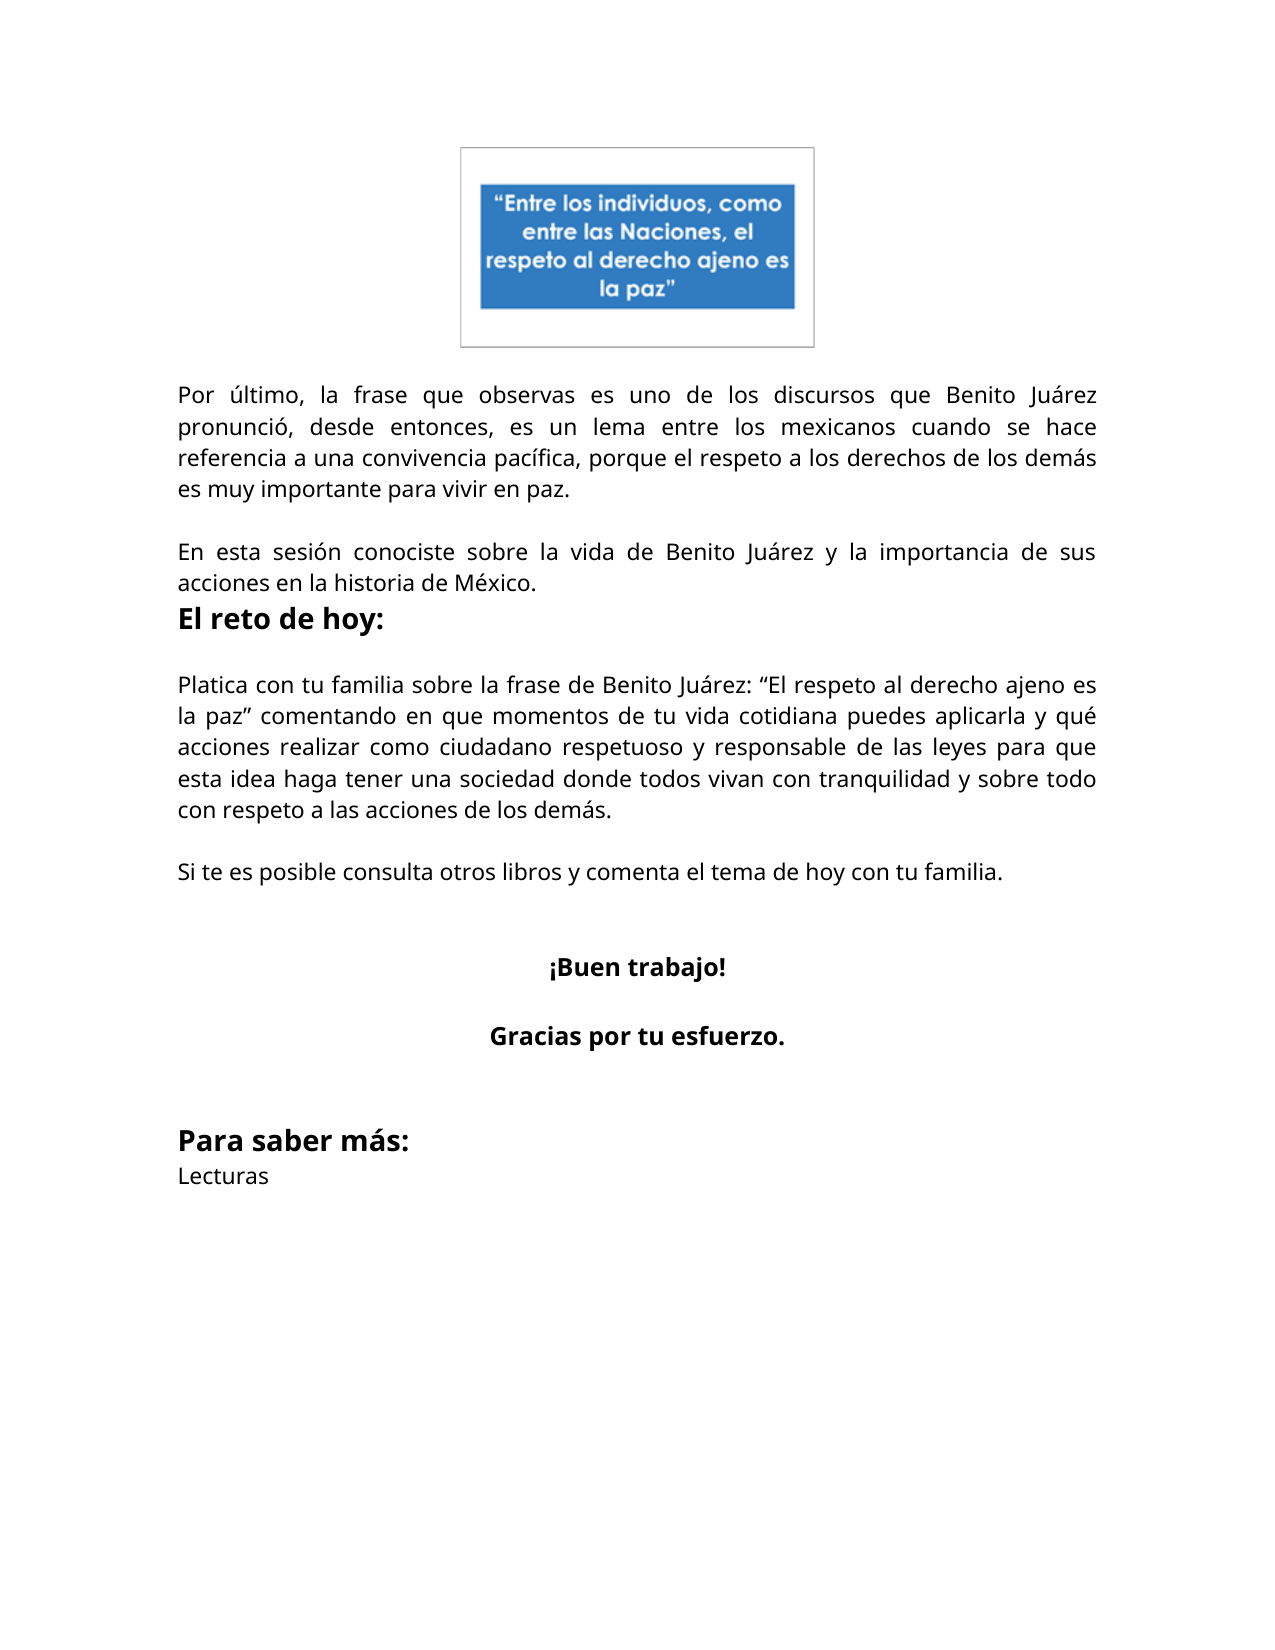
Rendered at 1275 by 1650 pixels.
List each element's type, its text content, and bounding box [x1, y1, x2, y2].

text En esta sesión conociste sobre la vida de Benito Juárez y la importancia de sus acciones en la historia de México. [177, 535, 1098, 598]
text Para saber más: [177, 1120, 1098, 1160]
text Lecturas [177, 1160, 1098, 1191]
text Si te es posible consulta otros libros y comenta el tema de hoy con tu familia. [177, 856, 1098, 888]
text ¡Buen trabajo! [177, 950, 1098, 984]
text El reto de hoy: [177, 598, 1098, 638]
text Por último, la frase que observas es uno de los discursos que Benito Juárez pronunció, desde entonces, es un lema entre los mexicanos cuando se hace referencia a una convivencia pacífica, porque el respeto a los derechos de los demás es muy importante para vivir en paz. [177, 379, 1098, 504]
text Gracias por tu esfuerzo. [177, 1018, 1098, 1052]
text Platica con tu familia sobre la frase de Benito Juárez: “El respeto al derecho ajeno es la paz” comentando en que momentos de tu vida cotidiana puedes aplicarla y qué acciones realizar como ciudadano respetuoso y responsable de las leyes para que esta idea haga tener una sociedad donde todos vivan con tranquilidad y sobre todo con respeto a las acciones de los demás. [177, 669, 1098, 825]
picture [460, 147, 815, 348]
